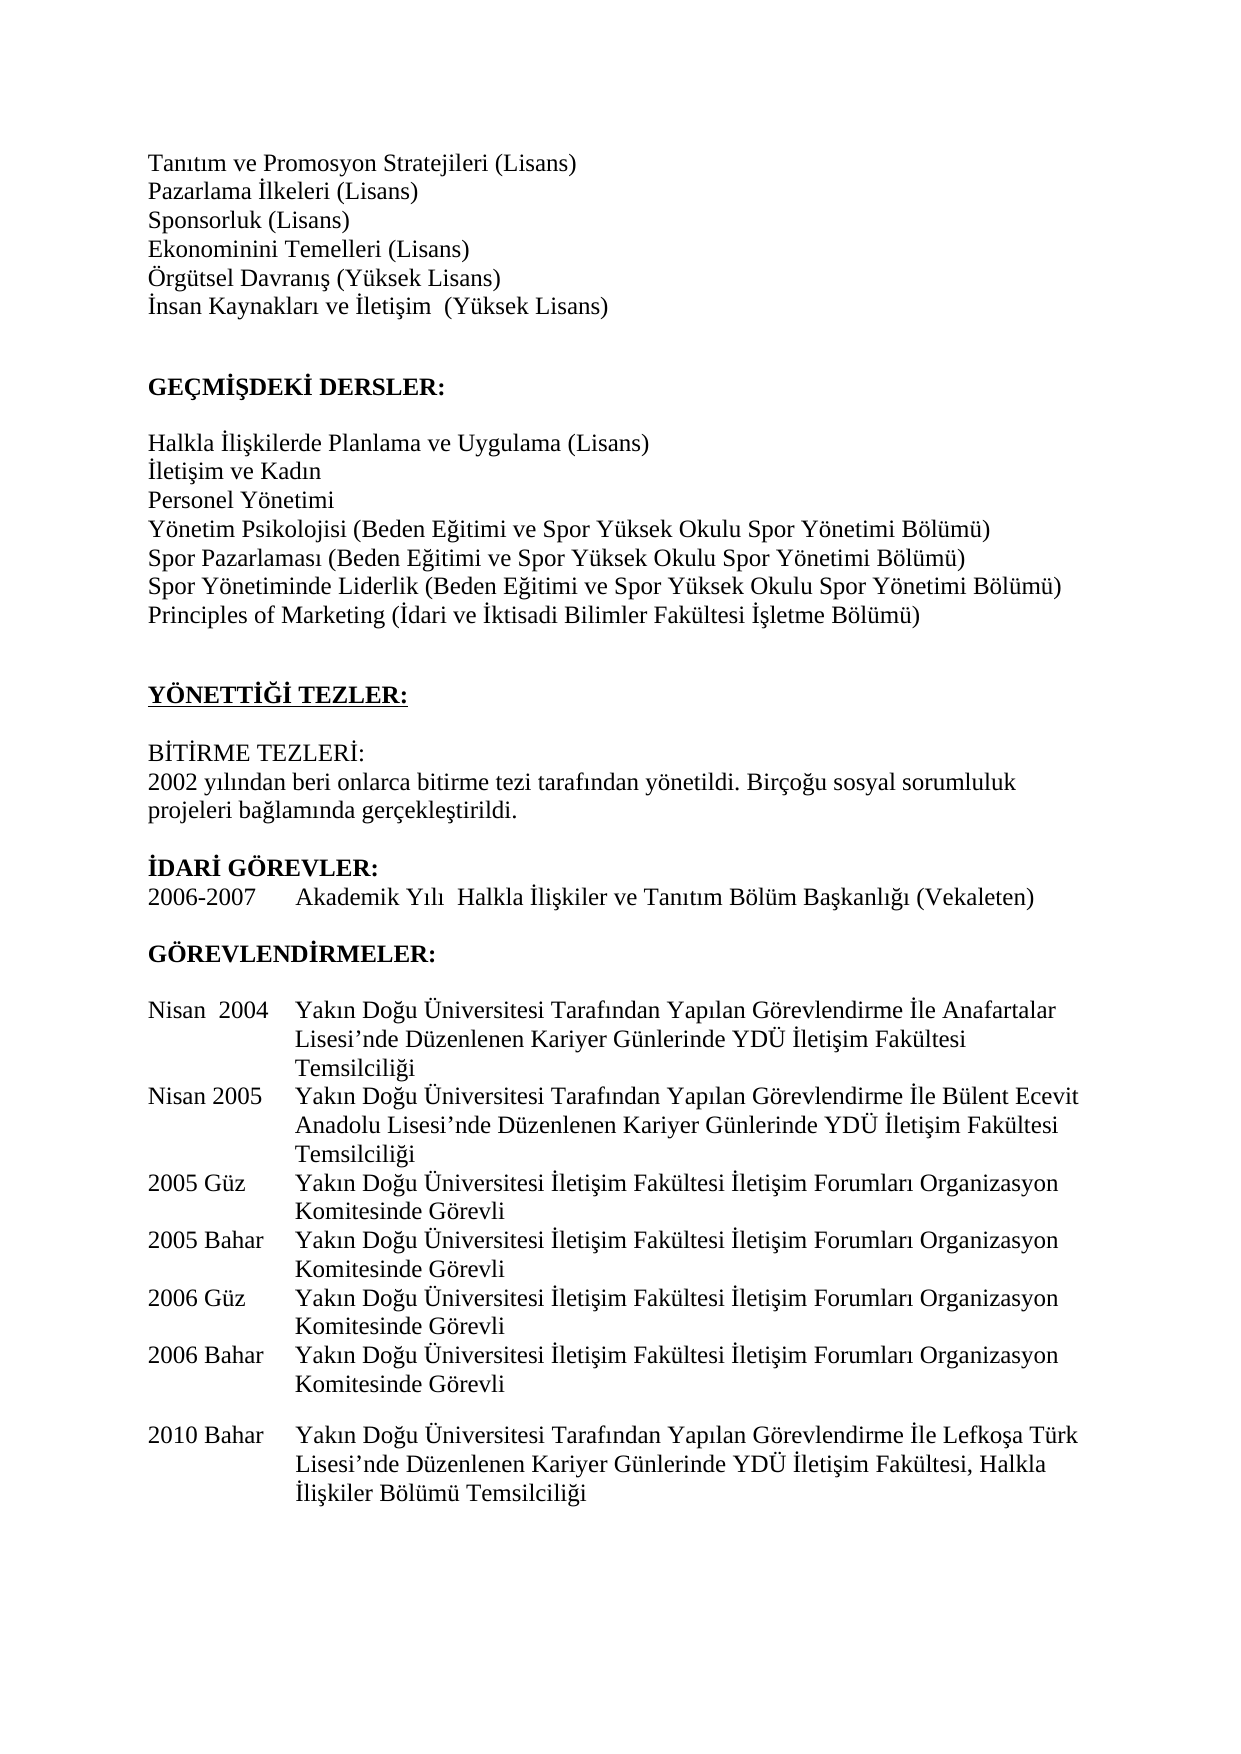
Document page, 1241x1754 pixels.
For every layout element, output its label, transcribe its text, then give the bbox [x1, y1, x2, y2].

text İnsan Kaynakları ve İletişim (Yüksek Lisans) [148, 291, 1093, 320]
text Nisan 2005 Yakın Doğu Üniversitesi Tarafından Yapılan Görevlendirme İle Bülent Ecevit Anadolu Lisesi’nde Düzenlenen Kariyer Günlerinde YDÜ İletişim Fakültesi Temsilciliği [148, 1081, 1093, 1168]
list 2006-2007 Akademik Yılı Halkla İlişkiler ve Tanıtım Bölüm Başkanlığı (Vekaleten) [148, 882, 1093, 911]
text Spor Yönetiminde Liderlik (Beden Eğitimi ve Spor Yüksek Okulu Spor Yönetimi Bölümü) [148, 571, 1093, 600]
text Tanıtım ve Promosyon Stratejileri (Lisans) [148, 148, 1093, 176]
text 2005 Güz Yakın Doğu Üniversitesi İletişim Fakültesi İletişim Forumları Organizasyon Komitesinde Görevli [148, 1168, 1093, 1225]
text 2006 Güz Yakın Doğu Üniversitesi İletişim Fakültesi İletişim Forumları Organizasyon Komitesinde Görevli [148, 1283, 1093, 1340]
text 2005 Bahar Yakın Doğu Üniversitesi İletişim Fakültesi İletişim Forumları Organizasyon Komitesinde Görevli [148, 1225, 1093, 1283]
text Halkla İlişkilerde Planlama ve Uygulama (Lisans) [148, 428, 1093, 456]
text GEÇMİŞDEKİ DERSLER: [148, 349, 1093, 426]
list 2010 Bahar Yakın Doğu Üniversitesi Tarafından Yapılan Görevlendirme İle Lefkoşa Türk Lisesi’nde Düzenlenen Kariyer Günlerinde YDÜ İletişim Fakültesi, Halkla İlişkiler Bölümü Temsilciliği [148, 1400, 1093, 1507]
text Sponsorluk (Lisans) [148, 205, 1093, 234]
text Spor Pazarlaması (Beden Eğitimi ve Spor Yüksek Okulu Spor Yönetimi Bölümü) [148, 543, 1093, 571]
text Ekonominini Temelleri (Lisans) [148, 234, 1093, 263]
text 2006 Bahar Yakın Doğu Üniversitesi İletişim Fakültesi İletişim Forumları Organizasyon Komitesinde Görevli [148, 1340, 1093, 1398]
text İletişim ve Kadın [148, 456, 1093, 485]
text Nisan 2004 Yakın Doğu Üniversitesi Tarafından Yapılan Görevlendirme İle Anafartalar Lisesi’nde Düzenlenen Kariyer Günlerinde YDÜ İletişim Fakültesi Temsilciliği [148, 995, 1093, 1081]
text Pazarlama İlkeleri (Lisans) [148, 176, 1093, 205]
text Örgütsel Davranış (Yüksek Lisans) [148, 263, 1093, 291]
text 2002 yılından beri onlarca bitirme tezi tarafından yönetildi. Birçoğu sosyal sorumluluk projeleri bağlamında gerçekleştirildi. [148, 767, 1093, 824]
text Principles of Marketing (İdari ve İktisadi Bilimler Fakültesi İşletme Bölümü) [148, 600, 1093, 629]
list GÖREVLENDİRMELER: [148, 916, 1093, 993]
list İDARİ GÖREVLER: [148, 853, 1093, 882]
list YÖNETTİĞİ TEZLER: [148, 681, 1093, 709]
text Personel Yönetimi [148, 485, 1093, 514]
text BİTİRME TEZLERİ: [148, 738, 1093, 767]
text Yönetim Psikolojisi (Beden Eğitimi ve Spor Yüksek Okulu Spor Yönetimi Bölümü) [148, 514, 1093, 543]
